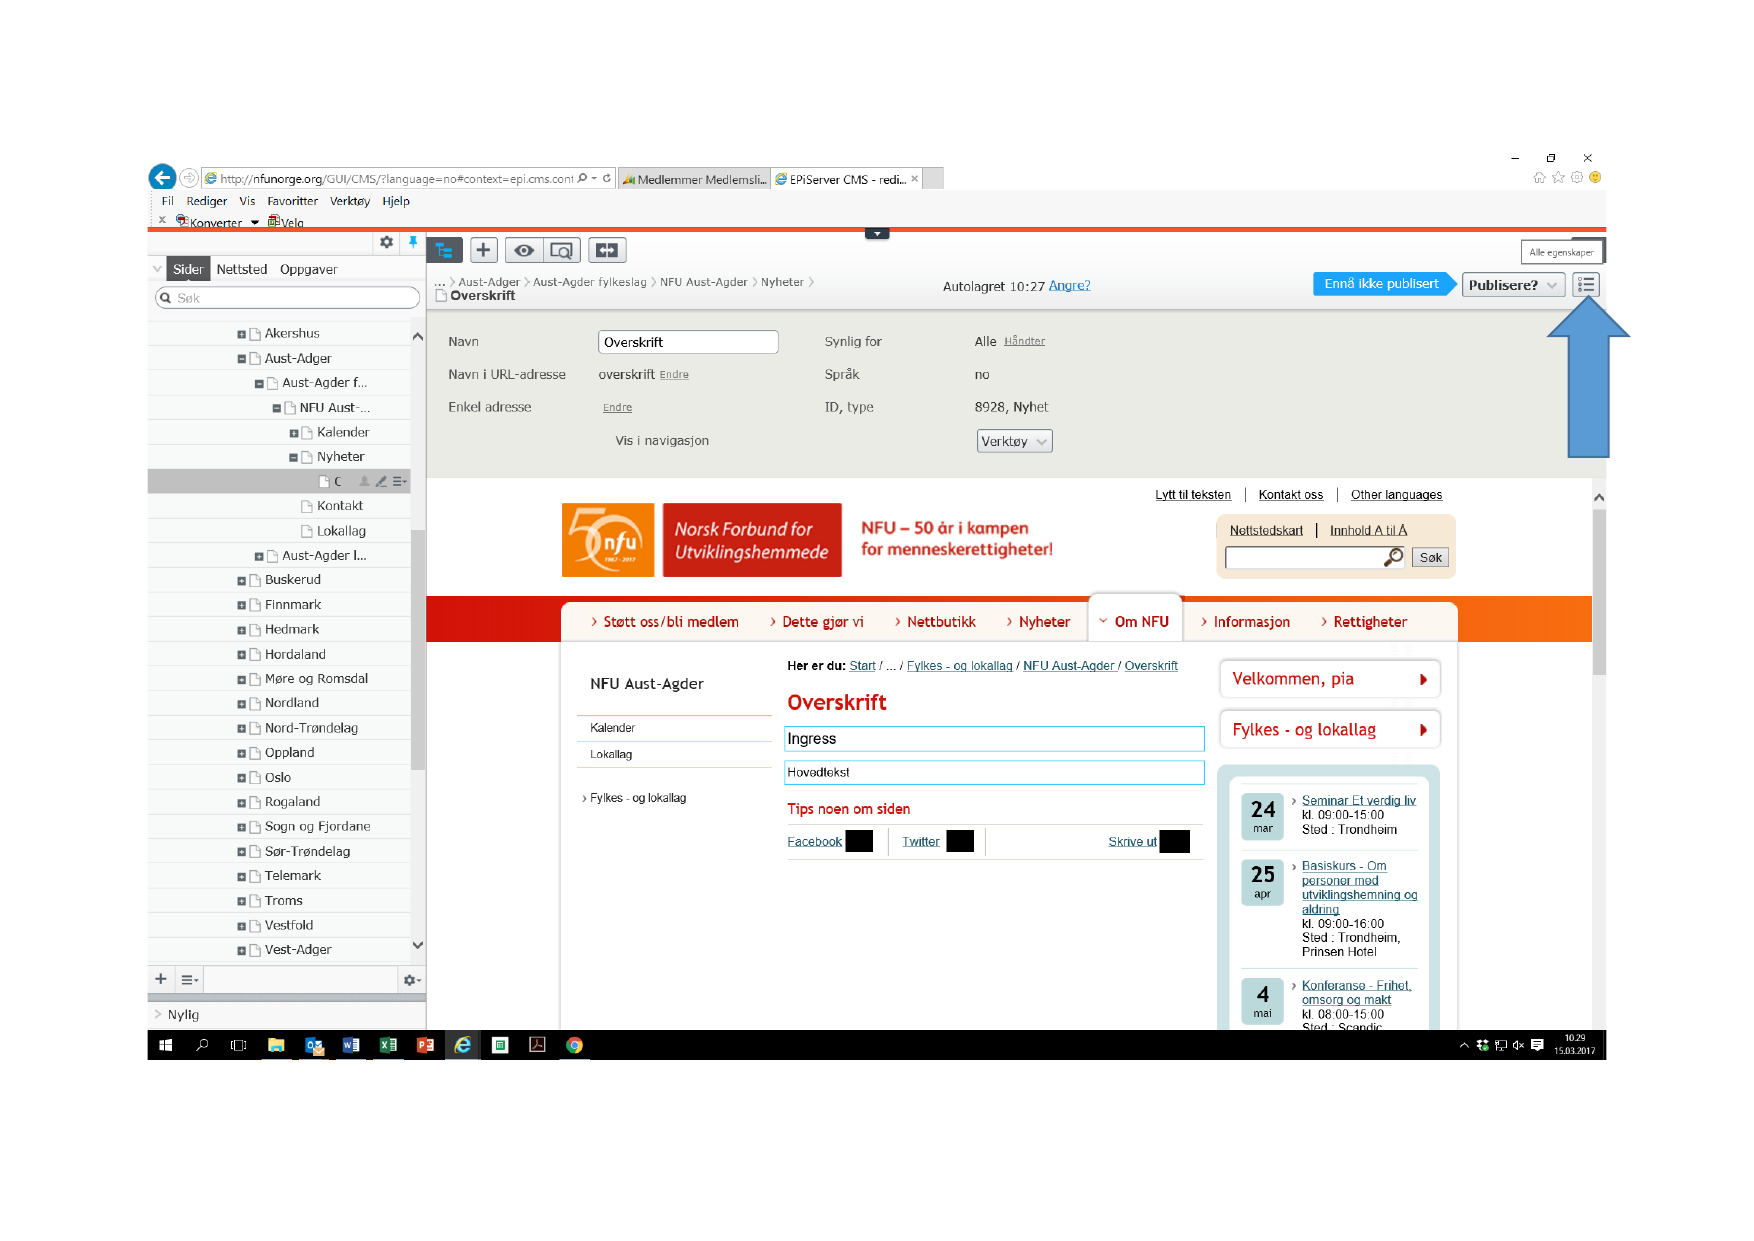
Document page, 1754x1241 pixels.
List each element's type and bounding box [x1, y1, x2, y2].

picture [147, 147, 1607, 1060]
